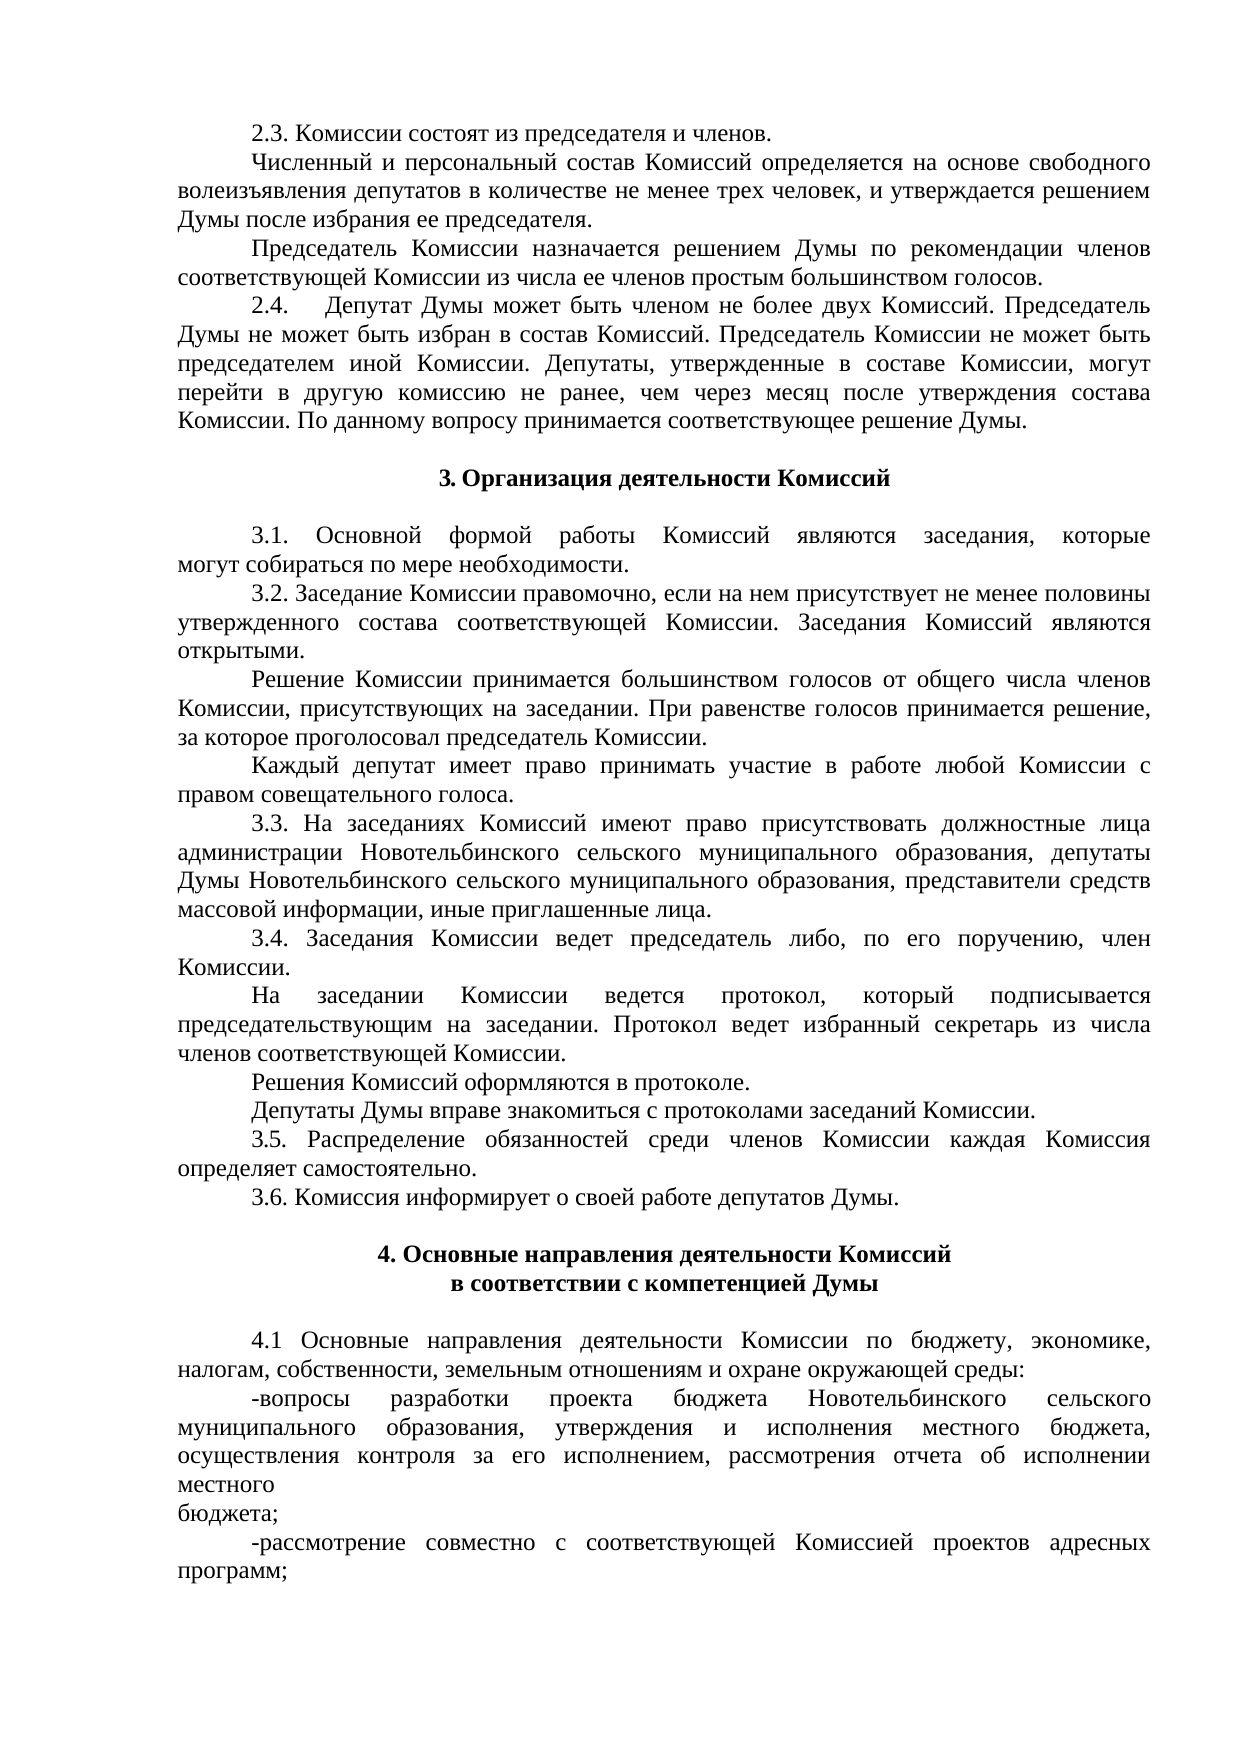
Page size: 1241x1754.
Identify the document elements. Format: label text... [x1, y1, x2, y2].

text -вопросы разработки проекта бюджета Новотельбинского сельского муниципального образования, утверждения и исполнения местного бюджета, осуществления контроля за его исполнением, рассмотрения отчета об исполнении местного бюджета; [177, 1383, 1152, 1527]
text 2.4. Депутат Думы может быть членом не более двух Комиссий. Председатель Думы не может быть избран в состав Комиссий. Председатель Комиссии не может быть председателем иной Комиссии. Депутаты, утвержденные в составе Комиссии, могут перейти в другую комиссию не ранее, чем через месяц после утверждения состава Комиссии. По данному вопросу принимается соответствующее решение Думы. [177, 291, 1152, 434]
text 3.6. Комиссия информирует о своей работе депутатов Думы. [177, 1182, 1152, 1211]
text 3.3. На заседаниях Комиссий имеют право присутствовать должностные лица администрации Новотельбинского сельского муниципального образования, депутаты Думы Новотельбинского сельского муниципального образования, представители средств массовой информации, иные приглашенные лица. [177, 808, 1152, 923]
text 3.2. Заседание Комиссии правомочно, если на нем присутствует не менее половины утвержденного состава соответствующей Комиссии. Заседания Комиссий являются открытыми. [177, 578, 1152, 664]
text Решение Комиссии принимается большинством голосов от общего числа членов Комиссии, присутствующих на заседании. При равенстве голосов принимается решение, за которое проголосовал председатель Комиссии. [177, 664, 1152, 751]
text 4.1 Основные направления деятельности Комиссии по бюджету, экономике, налогам, собственности, земельным отношениям и охране окружающей среды: [177, 1326, 1152, 1383]
text 2.3. Комиссии состоят из председателя и членов. [177, 118, 1152, 147]
text Численный и персональный состав Комиссий определяется на основе свободного волеизъявления депутатов в количестве не менее трех человек, и утверждается решением Думы после избрания ее председателя. [177, 147, 1152, 233]
text -рассмотрение совместно с соответствующей Комиссией проектов адресных программ; [177, 1527, 1152, 1584]
text Депутаты Думы вправе знакомиться с протоколами заседаний Комиссии. [177, 1096, 1152, 1124]
text Председатель Комиссии назначается решением Думы по рекомендации членов соответствующей Комиссии из числа ее членов простым большинством голосов. [177, 233, 1152, 291]
text Каждый депутат имеет право принимать участие в работе любой Комиссии с правом совещательного голоса. [177, 751, 1152, 808]
text 3.5. Распределение обязанностей среди членов Комиссии каждая Комиссия определяет самостоятельно. [177, 1124, 1152, 1182]
text Решения Комиссий оформляются в протоколе. [177, 1067, 1152, 1096]
text 3.1. Основной формой работы Комиссий являются заседания, которые могут собираться по мере необходимости. [177, 521, 1152, 578]
text 3.4. Заседания Комиссии ведет председатель либо, по его поручению, член Комиссии. [177, 923, 1152, 981]
text 4. Основные направления деятельности Комиссий [177, 1239, 1152, 1268]
text На заседании Комиссии ведется протокол, который подписывается председательствующим на заседании. Протокол ведет избранный секретарь из числа членов соответствующей Комиссии. [177, 981, 1152, 1067]
text 3. Организация деятельности Комиссий [177, 463, 1152, 492]
text в соответствии с компетенцией Думы [177, 1268, 1152, 1297]
